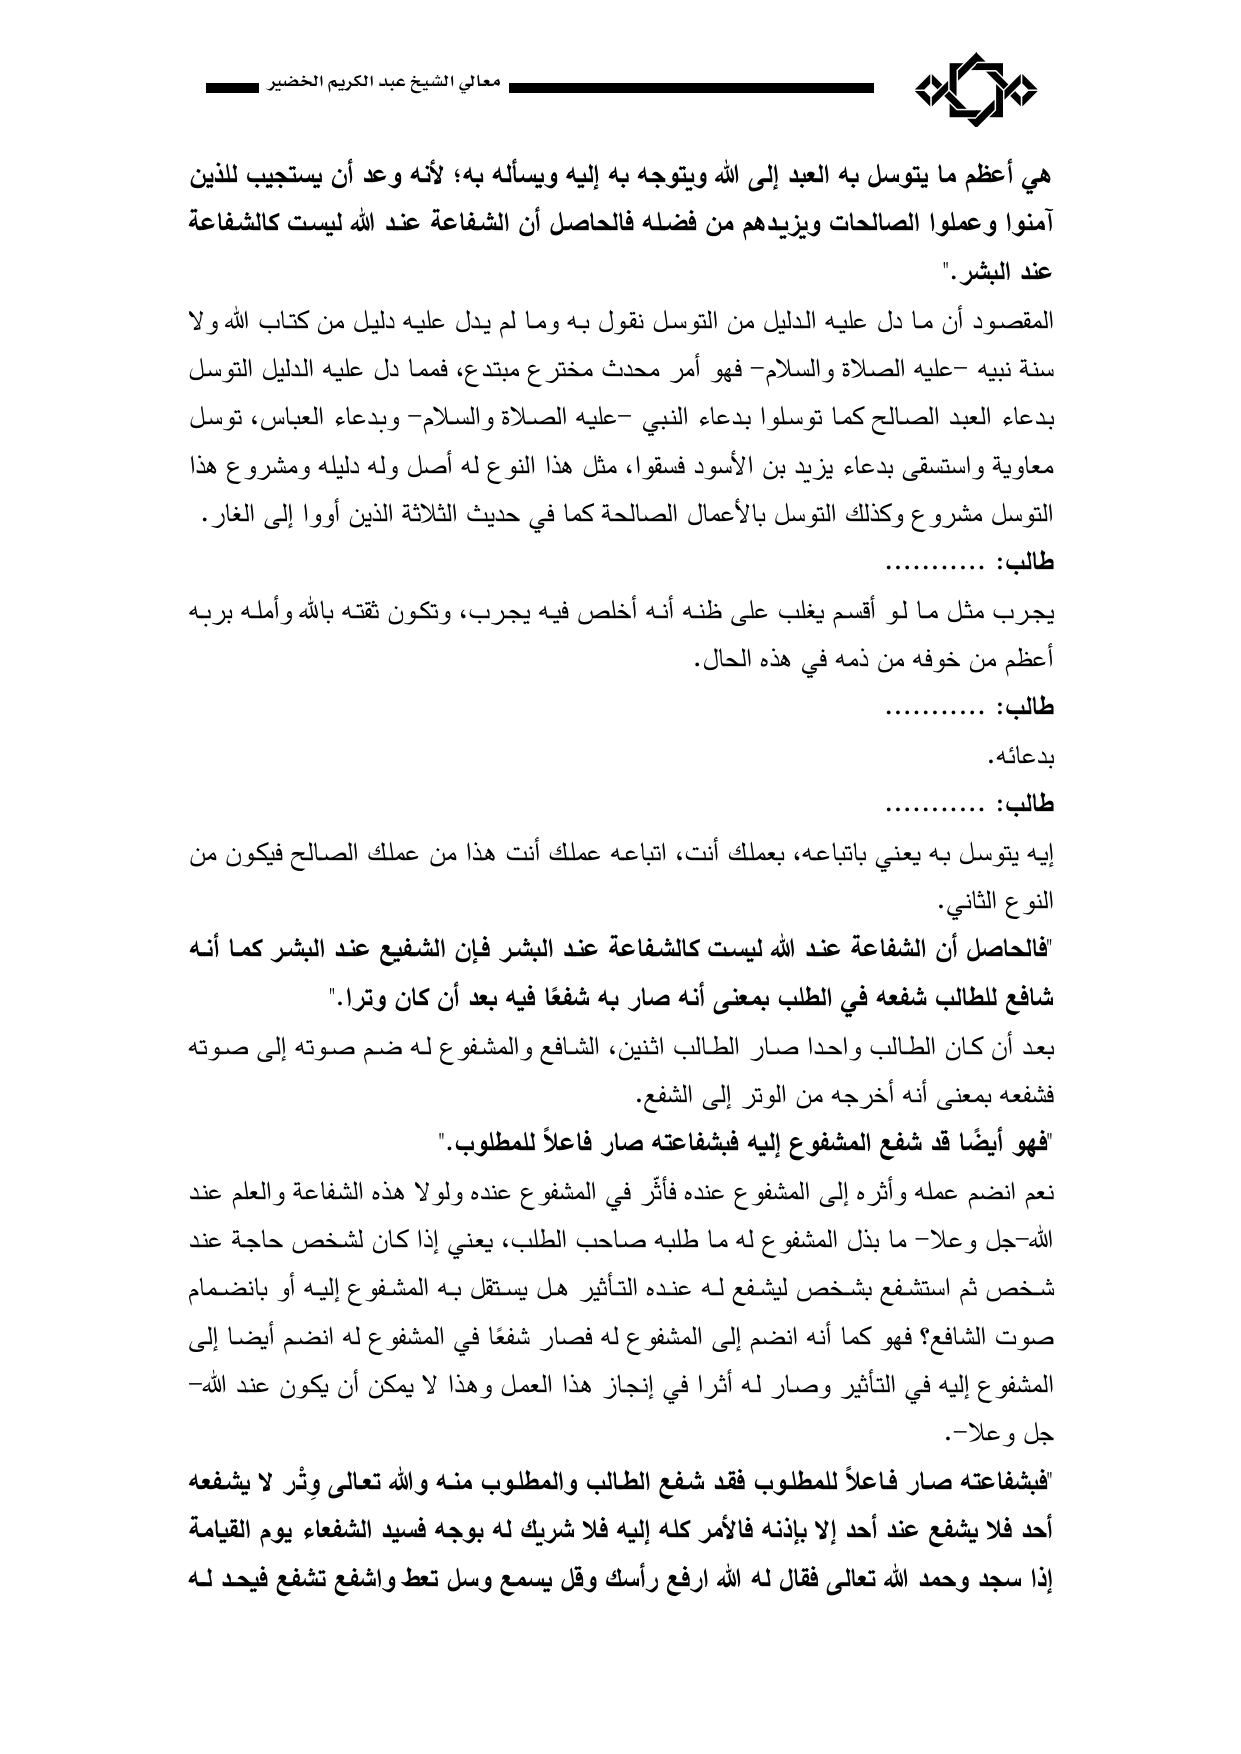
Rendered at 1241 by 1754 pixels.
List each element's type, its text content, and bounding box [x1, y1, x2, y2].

text طالب: ........... [187, 779, 1053, 828]
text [187, 1457, 1053, 1602]
text بدعائه. [187, 731, 1053, 779]
text المقصود أن ما دل عليه الدليل من التوسل نقول به وما لم يدل عليه دليل من كتاب الله ولا سنة نبيه -عليه الصلاة والسلام- فهو أمر محدث مخترع مبتدع، فمما دل عليه الدليل التوسل بدعاء العبد الصالح كما توسلوا بدعاء النبي -عليه الصلاة والسلام- وبدعاء العباس، توسل معاوية واستسقى بدعاء يزيد بن الأسود فسقوا، مثل هذا النوع له أصل وله دليله ومشروع هذا التوسل مشروع وكذلك التوسل بالأعمال الصالحة كما في حديث الثلاثة الذين أووا إلى الغار. [187, 296, 1053, 537]
text طالب: ........... [187, 537, 1053, 586]
text "فالحاصل أن الشفاعة عند الله ليست كالشفاعة عند البشر فإن الشفيع عند البشر كما أنه شافع للطالب شفعه في الطلب بمعنى أنه صار به شفعًا فيه بعد أن كان وترا." [187, 924, 1053, 1022]
text بعد أن كان الطالب واحدا صار الطالب اثنين، الشافع والمشفوع له ضم صوته إلى صوته فشفعه بمعنى أنه أخرجه من الوتر إلى الشفع. [187, 1022, 1053, 1118]
text طالب: ........... [187, 682, 1053, 731]
text نعم انضم عمله وأثره إلى المشفوع عنده فأثّر في المشفوع عنده ولولا هذه الشفاعة والعلم عند الله-جل وعلا- ما بذل المشفوع له ما طلبه صاحب الطلب، يعني إذا كان لشخص حاجة عند شخص ثم استشفع بشخص ليشفع له عنده التأثير هل يستقل به المشفوع إليه أو بانضمام صوت الشافع؟ فهو كما أنه انضم إلى المشفوع له فصار شفعًا في المشفوع له انضم أيضا إلى المشفوع إليه في التأثير وصار له أثرا في إنجاز هذا العمل وهذا لا يمكن أن يكون عند الله- جل وعلا-. [187, 1167, 1053, 1457]
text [187, 150, 1053, 296]
text يجرب مثل ما لو أقسم يغلب على ظنه أنه أخلص فيه يجرب، وتكون ثقته بالله وأمله بربه أعظم من خوفه من ذمه في هذه الحال. [187, 586, 1053, 682]
text "فهو أيضًا قد شفع المشفوع إليه فبشفاعته صار فاعلاً للمطلوب." [187, 1118, 1053, 1167]
text إيه يتوسل به يعني باتباعه، بعملك أنت، اتباعه عملك أنت هذا من عملك الصالح فيكون من النوع الثاني. [187, 828, 1053, 924]
